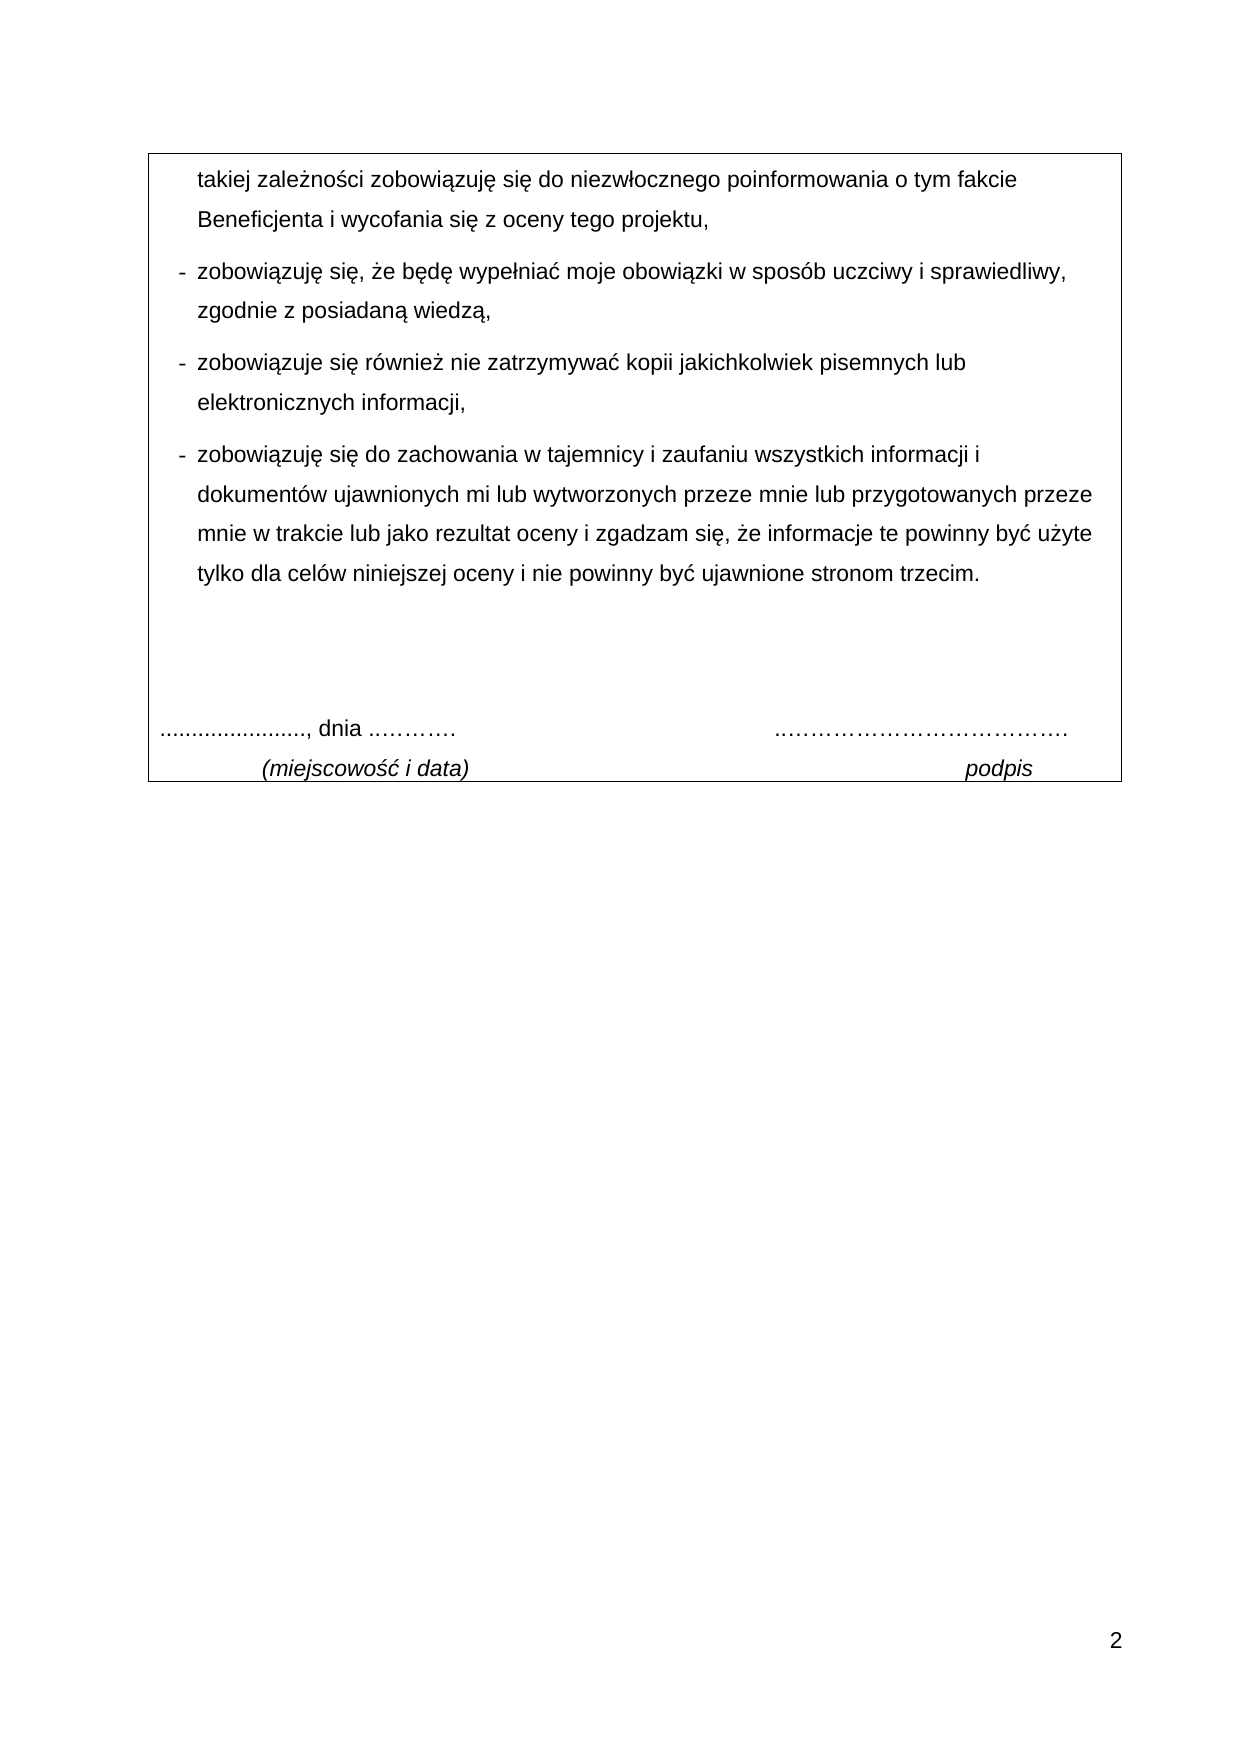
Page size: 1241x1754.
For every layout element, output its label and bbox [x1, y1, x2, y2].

table_header [149, 154, 1121, 781]
